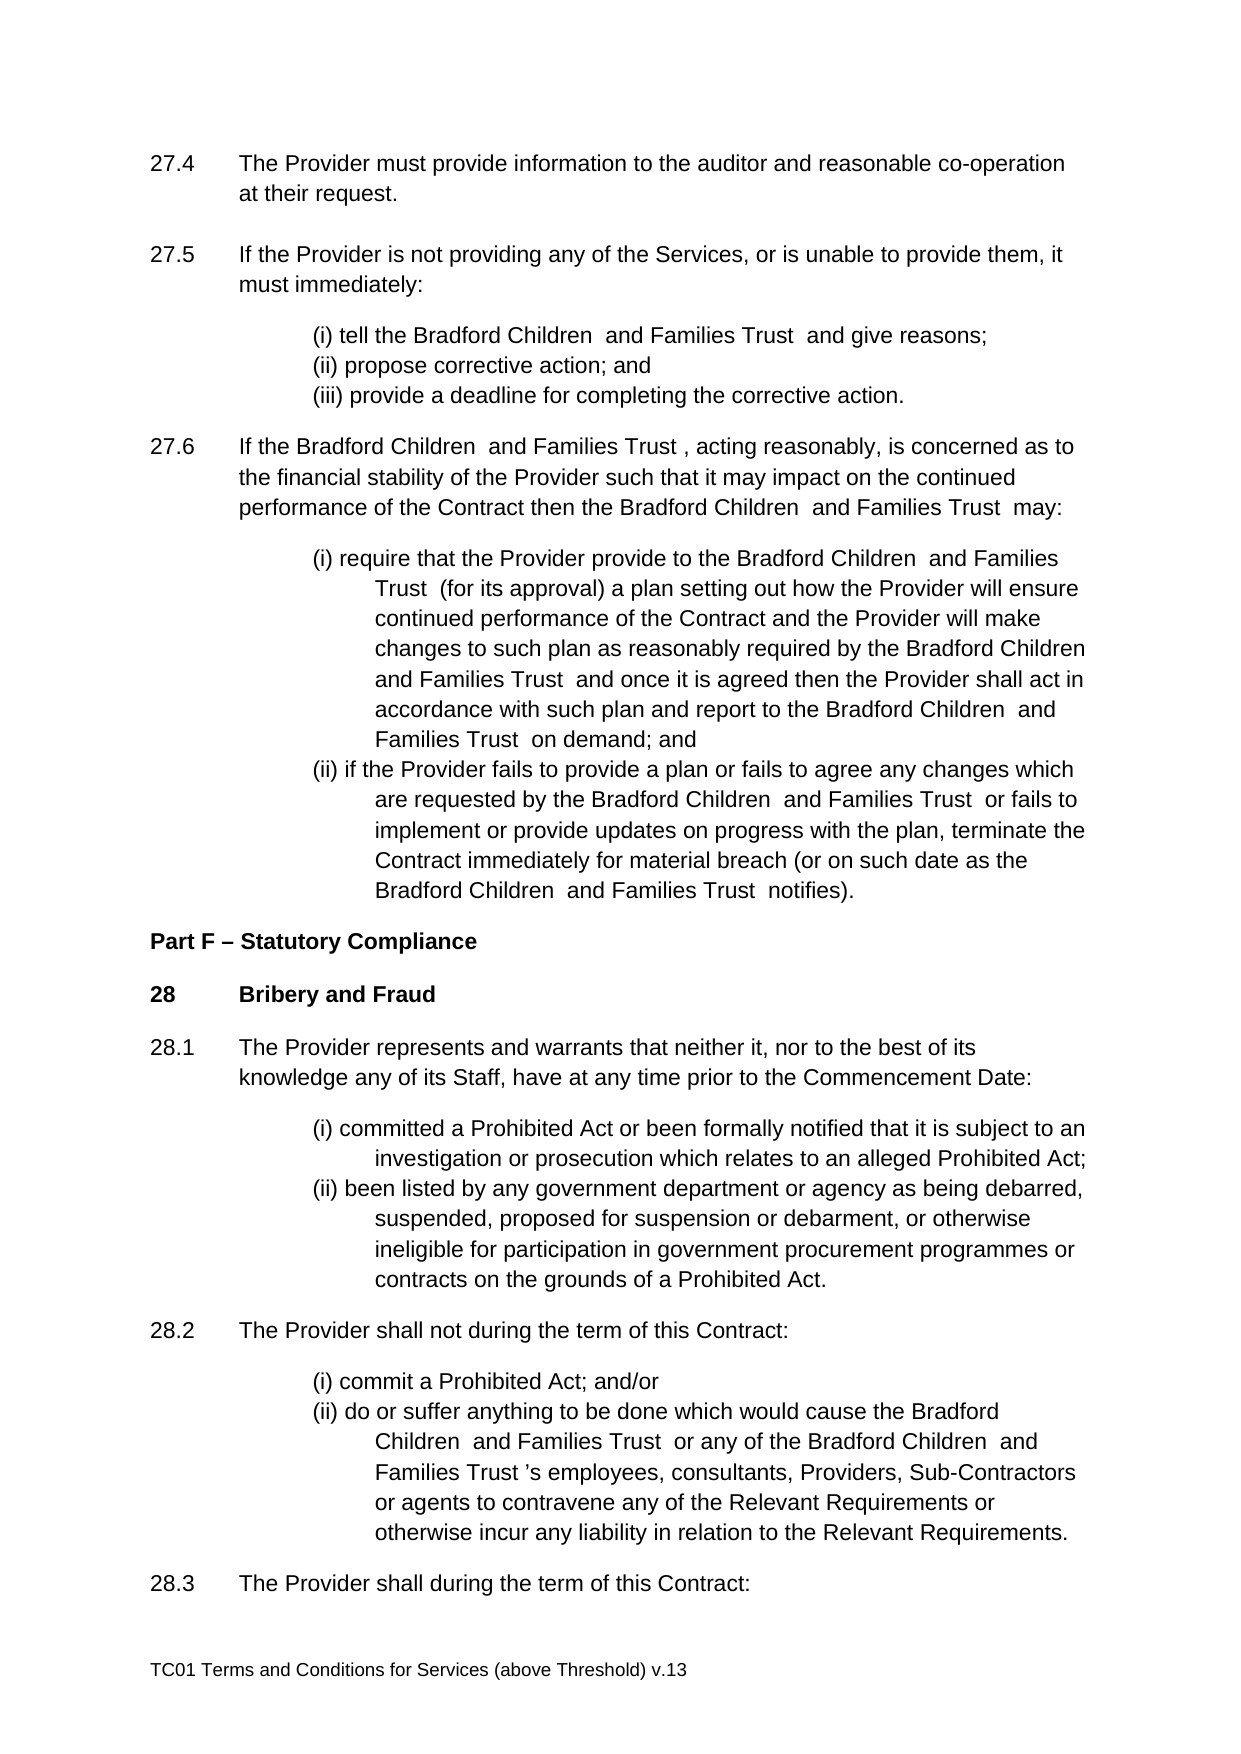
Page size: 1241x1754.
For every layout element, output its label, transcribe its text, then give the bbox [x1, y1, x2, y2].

list commit a Prohibited Act; and/or [312, 1368, 1090, 1394]
list if the Provider fails to provide a plan or fails to agree any changes which are requested by the Bradford Children and Families Trust or fails to implement or provide updates on progress with the plan, terminate the Contract immediately for material breach (or on such date as the Bradford Children and Families Trust notifies). [312, 756, 1090, 903]
list The Provider must provide information to the auditor and reasonable co-operation at their request. [150, 150, 1090, 207]
list provide a deadline for completing the corrective action. [312, 382, 1090, 409]
list The Provider shall during the term of this Contract: [150, 1570, 1090, 1596]
list tell the Bradford Children and Families Trust and give reasons; [312, 322, 1090, 348]
list committed a Prohibited Act or been formally notified that it is subject to an investigation or prosecution which relates to an alleged Prohibited Act; [312, 1115, 1090, 1171]
list do or suffer anything to be done which would cause the Bradford Children and Families Trust or any of the Bradford Children and Families Trust ’s employees, consultants, Providers, Sub-Contractors or agents to contravene any of the Relevant Requirements or otherwise incur any liability in relation to the Relevant Requirements. [312, 1398, 1090, 1545]
list require that the Provider provide to the Bradford Children and Families Trust (for its approval) a plan setting out how the Provider will ensure continued performance of the Contract and the Provider will make changes to such plan as reasonably required by the Bradford Children and Families Trust and once it is agreed then the Provider shall act in accordance with such plan and report to the Bradford Children and Families Trust on demand; and [312, 545, 1090, 752]
list been listed by any government department or agency as being debarred, suspended, proposed for suspension or debarment, or otherwise ineligible for participation in government procurement programmes or contracts on the grounds of a Prohibited Act. [312, 1175, 1090, 1292]
list If the Provider is not providing any of the Services, or is unable to provide them, it must immediately: [150, 241, 1090, 297]
list The Provider represents and warrants that neither it, nor to the best of its knowledge any of its Staff, have at any time prior to the Commencement Date: [150, 1033, 1090, 1090]
list propose corrective action; and [312, 352, 1090, 378]
list Part F – Statutory Compliance [150, 928, 1090, 954]
list Bribery and Fraud [150, 981, 1090, 1007]
list If the Bradford Children and Families Trust , acting reasonably, is concerned as to the financial stability of the Provider such that it may impact on the continued performance of the Contract then the Bradford Children and Families Trust may: [150, 433, 1090, 520]
list The Provider shall not during the term of this Contract: [150, 1317, 1090, 1343]
